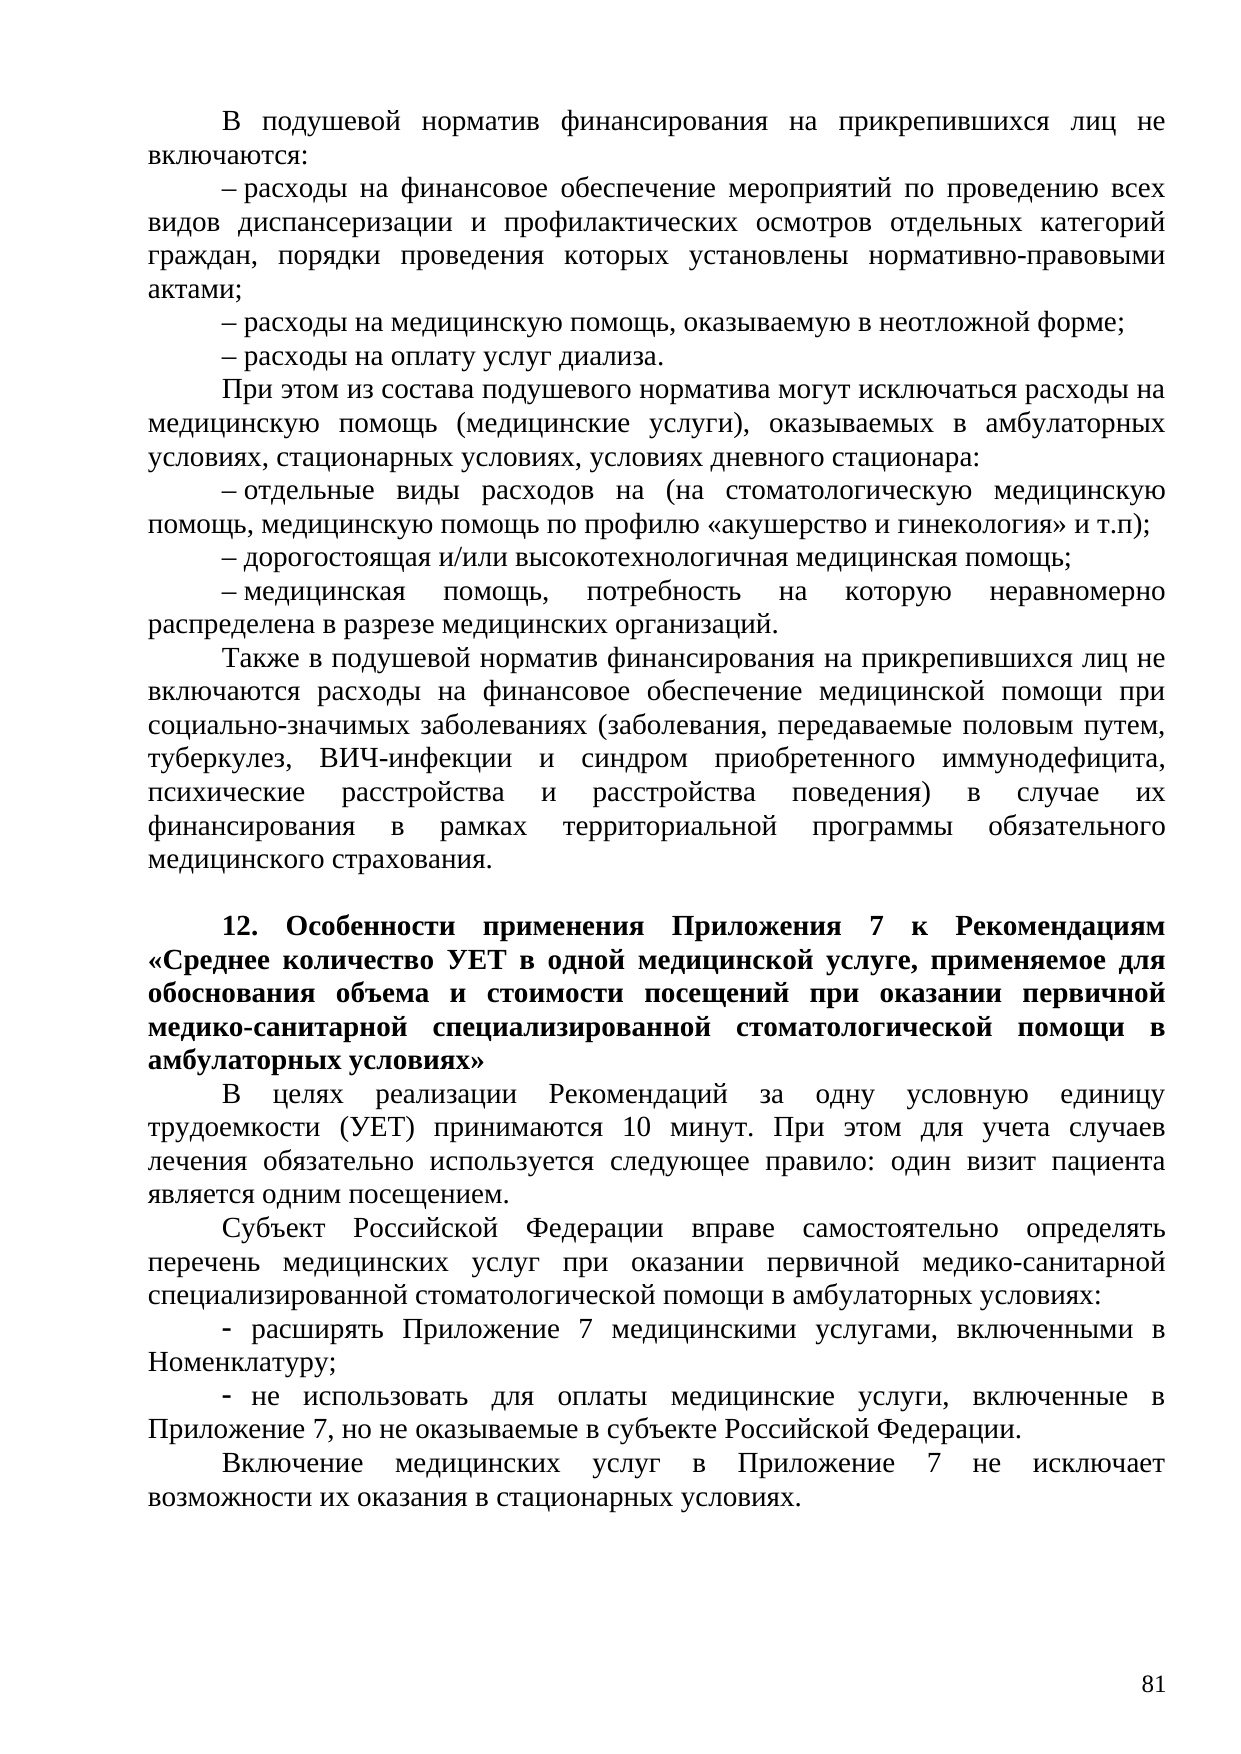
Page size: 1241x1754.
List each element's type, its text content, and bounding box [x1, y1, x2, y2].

text – расходы на медицинскую помощь, оказываемую в неотложной форме; [148, 304, 1166, 338]
text Субъект Российской Федерации вправе самостоятельно определять перечень медицинских услуг при оказании первичной медико-санитарной специализированной стоматологической помощи в амбулаторных условиях: [148, 1210, 1166, 1311]
text Включение медицинских услуг в Приложение 7 не исключает возможности их оказания в стационарных условиях. [148, 1445, 1166, 1512]
list не использовать для оплаты медицинские услуги, включенные в Приложение 7, но не оказываемые в субъекте Российской Федерации. [148, 1378, 1166, 1445]
text – дорогостоящая и/или высокотехнологичная медицинская помощь; [148, 539, 1166, 573]
text – расходы на финансовое обеспечение мероприятий по проведению всех видов диспансеризации и профилактических осмотров отдельных категорий граждан, порядки проведения которых установлены нормативно-правовыми актами; [148, 170, 1166, 304]
subtitle 12. Особенности применения Приложения 7 к Рекомендациям «Среднее количество УЕТ в одной медицинской услуге, применяемое для обоснования объема и стоимости посещений при оказании первичной медико-санитарной специализированной стоматологической помощи в амбулаторных условиях» [148, 908, 1166, 1076]
text – расходы на оплату услуг диализа. [148, 338, 1166, 372]
list расширять Приложение 7 медицинскими услугами, включенными в Номенклатуру; [148, 1311, 1166, 1378]
text В целях реализации Рекомендаций за одну условную единицу трудоемкости (УЕТ) принимаются 10 минут. При этом для учета случаев лечения обязательно используется следующее правило: один визит пациента является одним посещением. [148, 1076, 1166, 1210]
text – отдельные виды расходов на (на стоматологическую медицинскую помощь, медицинскую помощь по профилю «акушерство и гинекология» и т.п); [148, 472, 1166, 539]
text – медицинская помощь, потребность на которую неравномерно распределена в разрезе медицинских организаций. [148, 573, 1166, 640]
text Также в подушевой норматив финансирования на прикрепившихся лиц не включаются расходы на финансовое обеспечение медицинской помощи при социально-значимых заболеваниях (заболевания, передаваемые половым путем, туберкулез, ВИЧ-инфекции и синдром приобретенного иммунодефицита, психические расстройства и расстройства поведения) в случае их финансирования в рамках территориальной программы обязательного медицинского страхования. [148, 640, 1166, 875]
text При этом из состава подушевого норматива могут исключаться расходы на медицинскую помощь (медицинские услуги), оказываемых в амбулаторных условиях, стационарных условиях, условиях дневного стационара: [148, 372, 1166, 472]
text В подушевой норматив финансирования на прикрепившихся лиц не включаются: [148, 103, 1166, 170]
